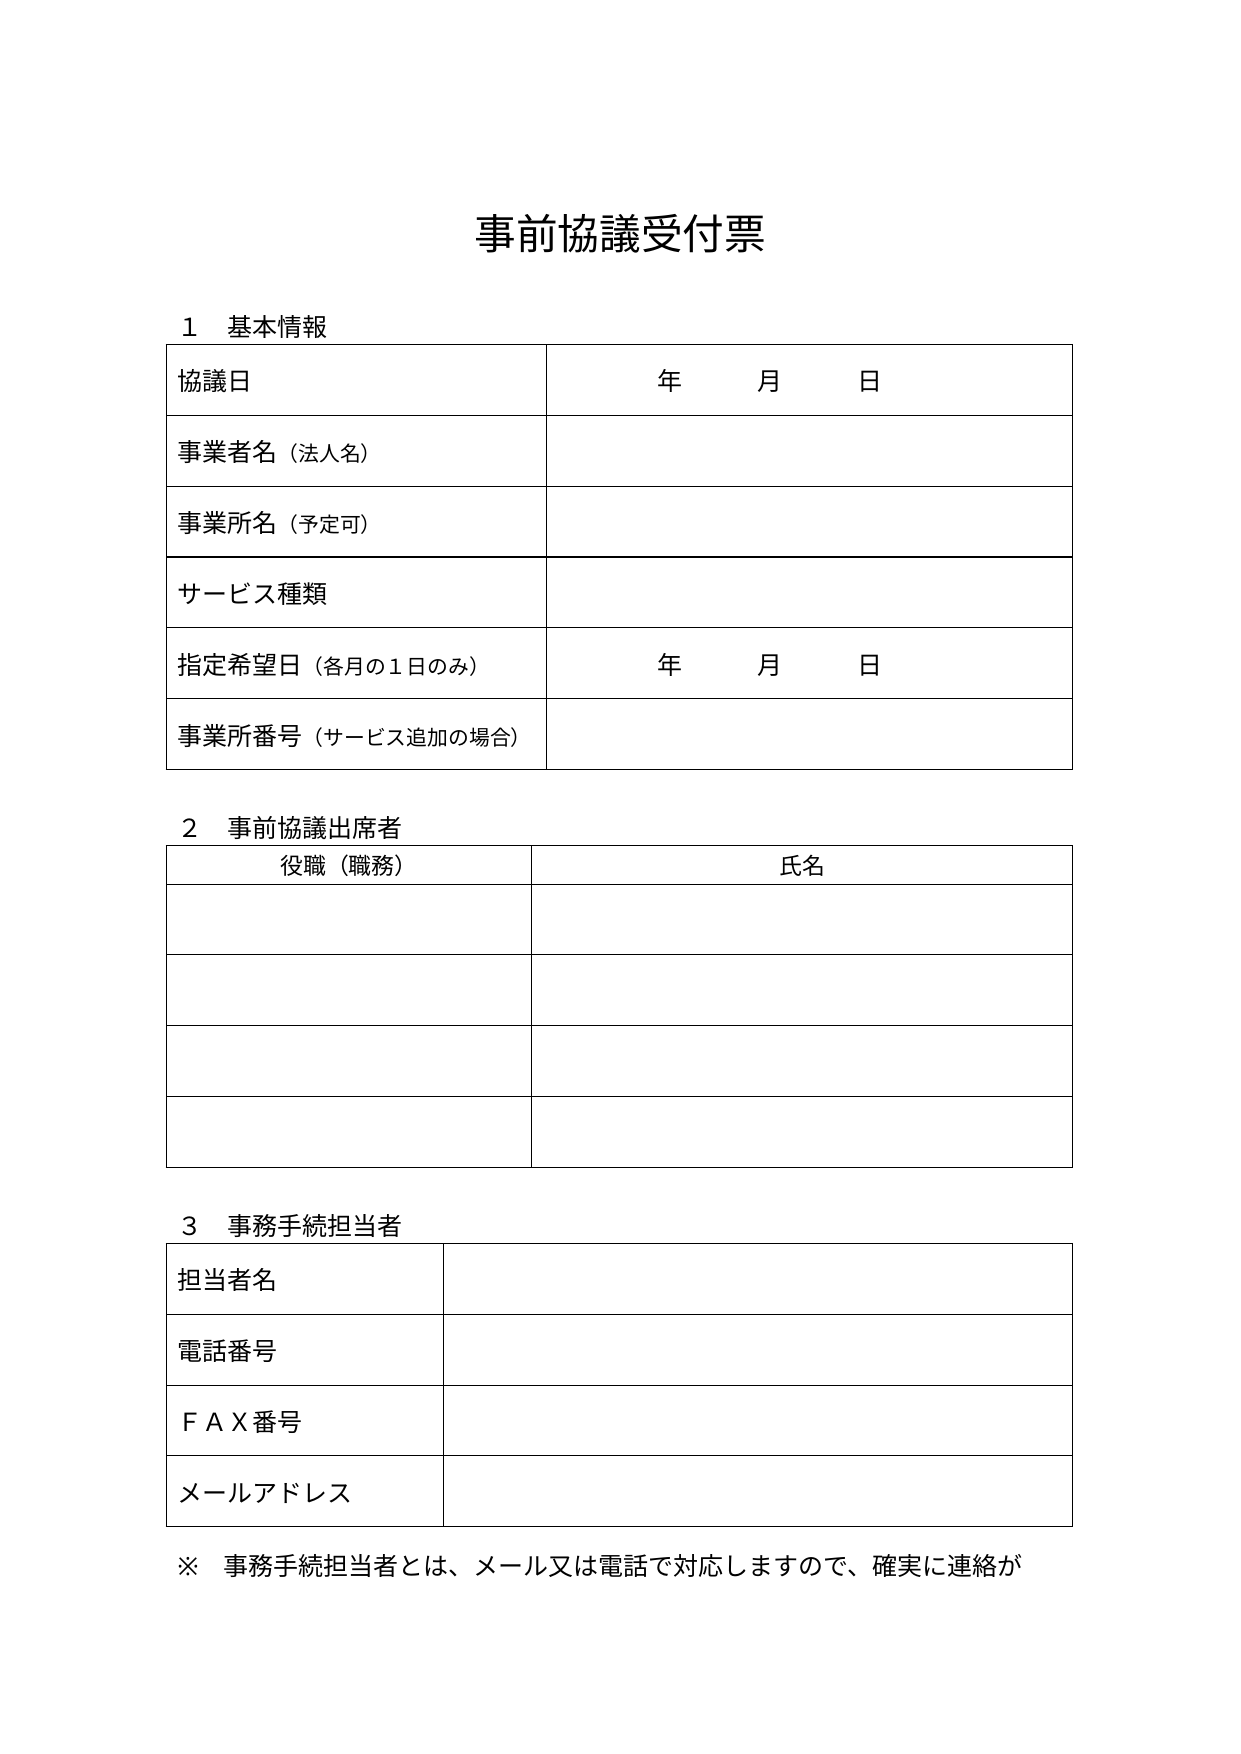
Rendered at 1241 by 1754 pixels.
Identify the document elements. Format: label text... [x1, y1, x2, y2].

table_cell 事業所番号（サービス追加の場合） [167, 699, 546, 769]
table_cell ＦＡＸ番号 [167, 1386, 443, 1455]
table_header 年 月 日 [547, 345, 1072, 415]
table_cell 電話番号 [167, 1315, 443, 1384]
table_cell 指定希望日（各月の１日のみ） [167, 628, 546, 698]
table_cell [547, 558, 1072, 627]
table_header 役職（職務） [167, 846, 531, 883]
table_cell [532, 1026, 1072, 1096]
table_cell [167, 1097, 531, 1167]
table_cell [547, 487, 1072, 556]
table_cell [444, 1456, 1072, 1526]
table_cell [547, 699, 1072, 769]
text ※ 事務手続担当者とは、メール又は電話で対応しますので、確実に連絡が [177, 1546, 1063, 1583]
table_header 担当者名 [167, 1244, 443, 1314]
table_header [444, 1244, 1072, 1314]
table_cell [167, 885, 531, 954]
table_cell サービス種類 [167, 558, 546, 627]
table_cell メールアドレス [167, 1456, 443, 1526]
text ２ 事前協議出席者 [177, 807, 1063, 845]
text 事前協議受付票 [177, 194, 1063, 269]
table_header 氏名 [532, 846, 1072, 883]
text ３ 事務手続担当者 [177, 1205, 1063, 1243]
table_cell [167, 955, 531, 1025]
table_cell 事業者名（法人名） [167, 416, 546, 486]
table_cell [444, 1315, 1072, 1384]
table_cell [444, 1386, 1072, 1455]
table_cell [532, 955, 1072, 1025]
table_header 協議日 [167, 345, 546, 415]
table_cell [547, 416, 1072, 486]
table_cell [167, 1026, 531, 1096]
text １ 基本情報 [177, 306, 1063, 344]
table_cell [532, 885, 1072, 954]
table_cell 年 月 日 [547, 628, 1072, 698]
table_cell 事業所名（予定可） [167, 487, 546, 556]
table_cell [532, 1097, 1072, 1167]
